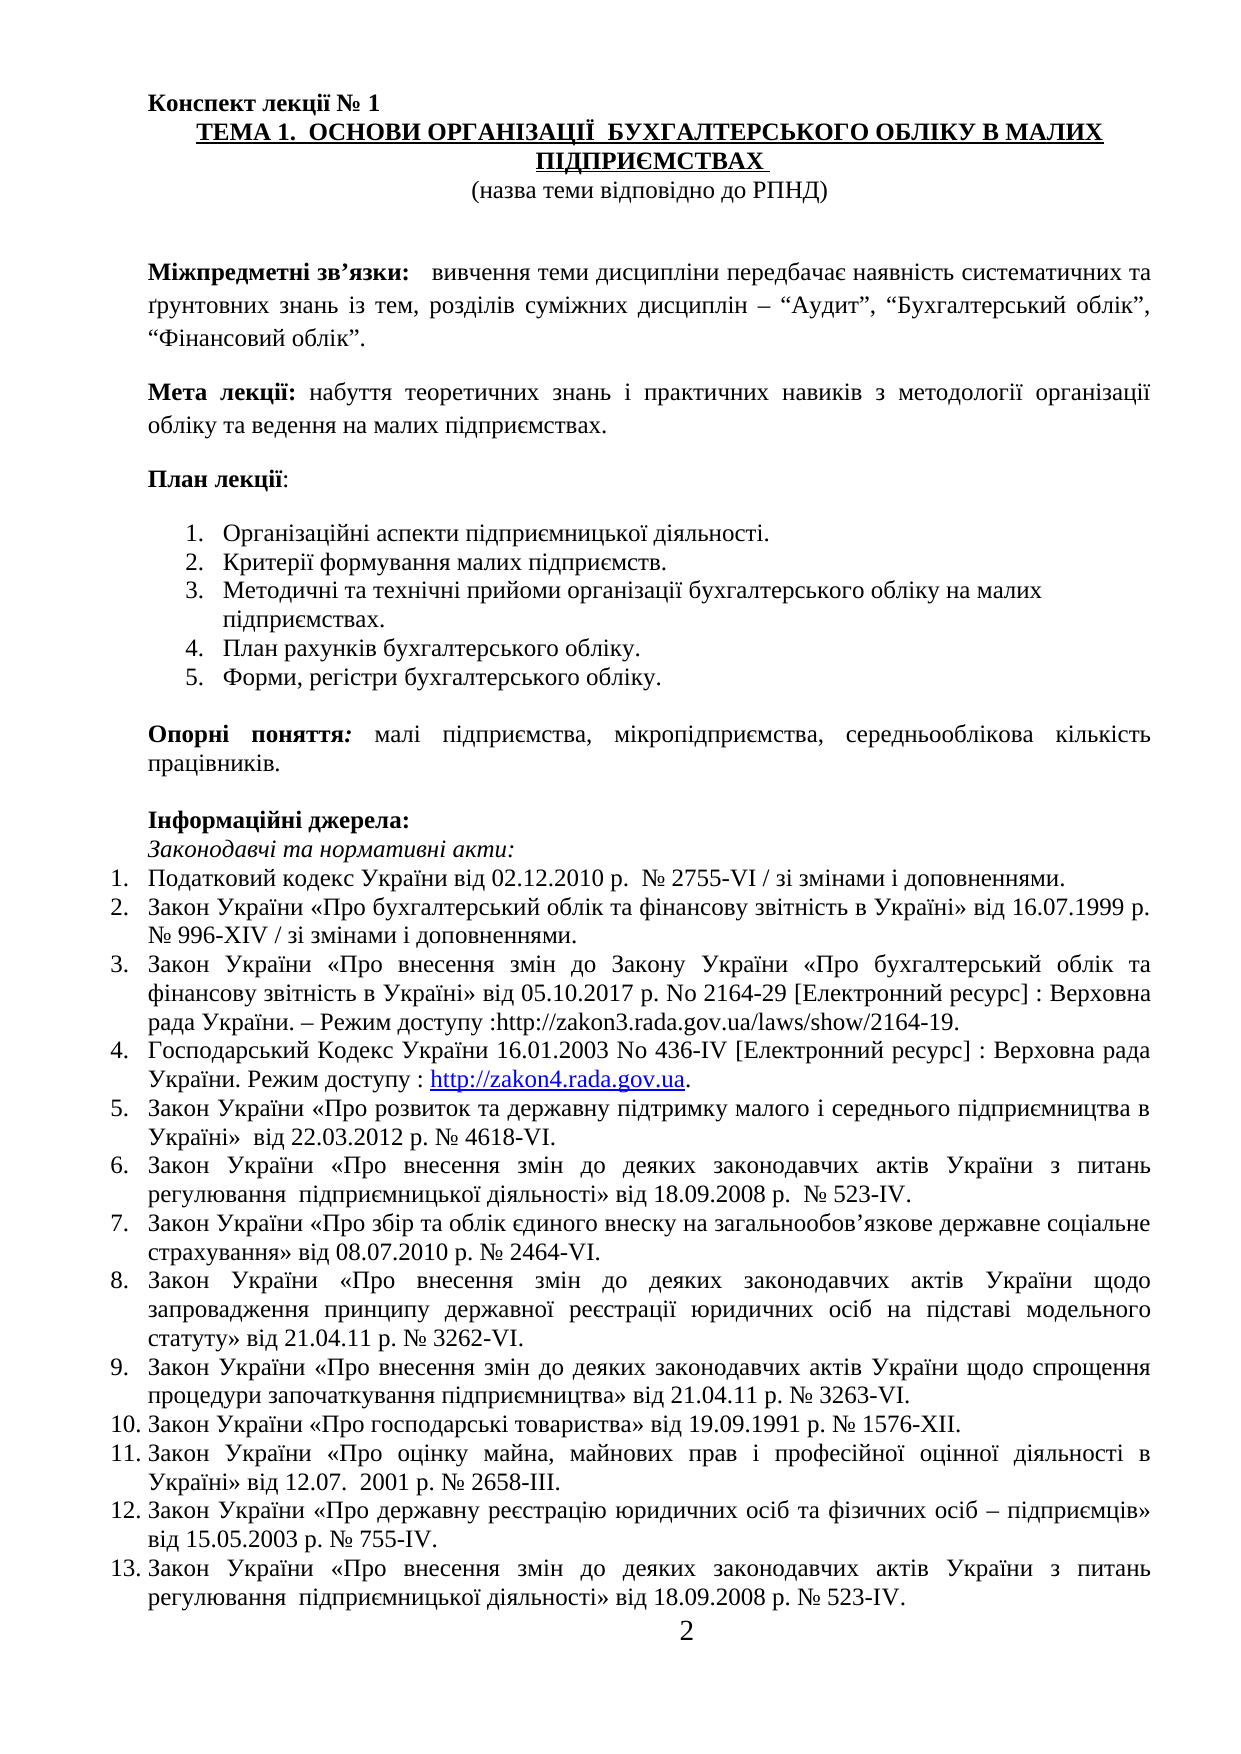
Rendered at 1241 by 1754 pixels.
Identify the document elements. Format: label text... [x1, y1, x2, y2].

list Закон України «Про внесення змін до деяких законодавчих актів України з питань регулювання підприємницької діяльності» від 18.09.2008 р. № 523-ІV. [110, 1151, 1152, 1208]
text Опорні поняття: малі підприємства, мікропідприємства, середньооблікова кількість працівників. [148, 719, 1152, 777]
list План рахунків бухгалтерського обліку. [185, 633, 1152, 662]
text Законодавчі та нормативні акти: [148, 834, 1152, 863]
list Закон України «Про внесення змін до деяких законодавчих актів України щодо запровадження принципу державної реєстрації юридичних осіб на підставі модельного статуту» від 21.04.11 р. № 3262-VI. [110, 1266, 1152, 1352]
list Закон України «Про внесення змін до деяких законодавчих актів України щодо спрощення процедури започаткування підприємництва» від 21.04.11 р. № 3263-VI. [110, 1352, 1152, 1409]
list Закон України «Про оцінку майна, майнових прав і професійної оцінної діяльності в Україні» від 12.07. 2001 р. № 2658-ІІІ. [110, 1438, 1152, 1496]
list Закон України «Про державну реєстрацію юридичних осіб та фізичних осіб – підприємців» від 15.05.2003 р. № 755-IV. [110, 1496, 1152, 1553]
title Організаційні аспекти підприємницької діяльності. [185, 518, 1152, 547]
text (назва теми відповідно до РПНД) [148, 175, 1152, 203]
list Закон України «Про бухгалтерський облік та фінансову звітність в Україні» від 16.07.1999 р. № 996-XIV / зі змінами і доповненнями. [110, 892, 1152, 949]
list Закон України «Про внесення змін до Закону України «Про бухгалтерський облік та фінансову звітність в Україні» від 05.10.2017 р. No 2164-29 [Електронний ресурс] : Верховна рада України. – Режим доступу :http://zakon3.rada.gov.ua/laws/show/2164-19. [110, 949, 1152, 1036]
list Господарський Кодекс України 16.01.2003 No 436-IV [Електронний ресурс] : Верховна рада України. Режим доступу : http://zakon4.rada.gov.ua. [110, 1036, 1152, 1093]
list Закон України «Про збір та облік єдиного внеску на загальнообов’язкове державне соціальне страхування» від 08.07.2010 р. № 2464-VІ. [110, 1208, 1152, 1266]
list Закон України «Про розвиток та державну підтримку малого і середнього підприємництва в Україні» від 22.03.2012 р. № 4618-VI. [110, 1093, 1152, 1151]
list Форми, регістри бухгалтерського обліку. [185, 662, 1152, 691]
list Закон України «Про господарські товариства» від 19.09.1991 р. № 1576-XII. [110, 1409, 1152, 1438]
text Конспект лекції № 1 [148, 88, 1152, 117]
list Податковий кодекс України від 02.12.2010 р. № 2755-VI / зі змінами і доповненнями. [110, 863, 1152, 892]
text Мета лекції: набуття теоретичних знань і практичних навиків з методології організації обліку та ведення на малих підприємствах. [148, 377, 1152, 439]
title Критерії формування малих підприємств. [185, 547, 1152, 576]
text План лекції: [148, 464, 1152, 493]
text ТЕМА 1. ОСНОВИ ОРГАНІЗАЦІЇ БУХГАЛТЕРСЬКОГО ОБЛІКУ В МАЛИХ ПІДПРИЄМСТВАХ [148, 117, 1152, 175]
text Міжпредметні зв’язки: вивчення теми дисципліни передбачає наявність систематичних та ґрунтовних знань із тем, розділів суміжних дисциплін – “Аудит”, “Бухгалтерський облік”, “Фінансовий облік”. [148, 257, 1152, 352]
list Закон України «Про внесення змін до деяких законодавчих актів України з питань регулювання підприємницької діяльності» від 18.09.2008 р. № 523-ІV. [110, 1553, 1152, 1611]
list Методичні та технічні прийоми організації бухгалтерського обліку на малих підприємствах. [185, 576, 1152, 633]
text Інформаційні джерела: [148, 806, 1152, 834]
